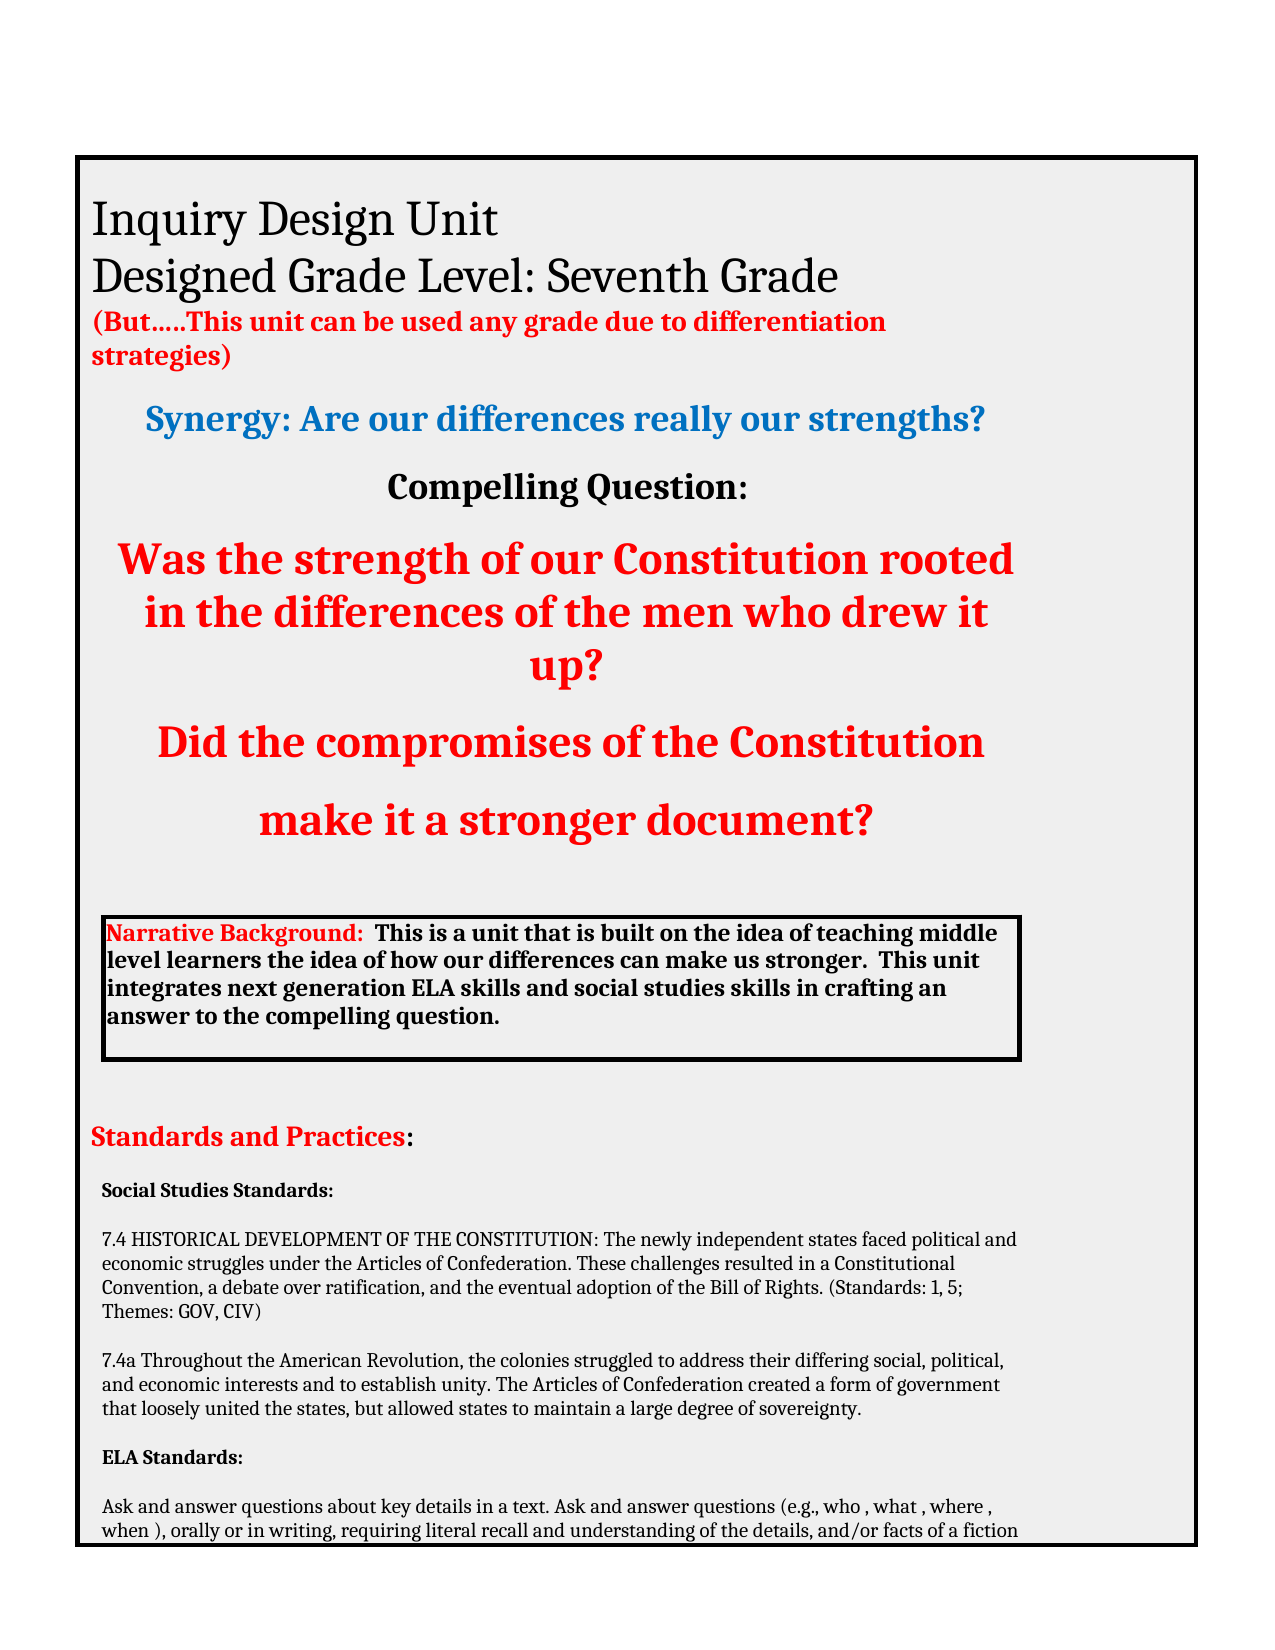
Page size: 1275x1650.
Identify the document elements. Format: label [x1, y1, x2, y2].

table_header [80, 160, 1194, 1543]
